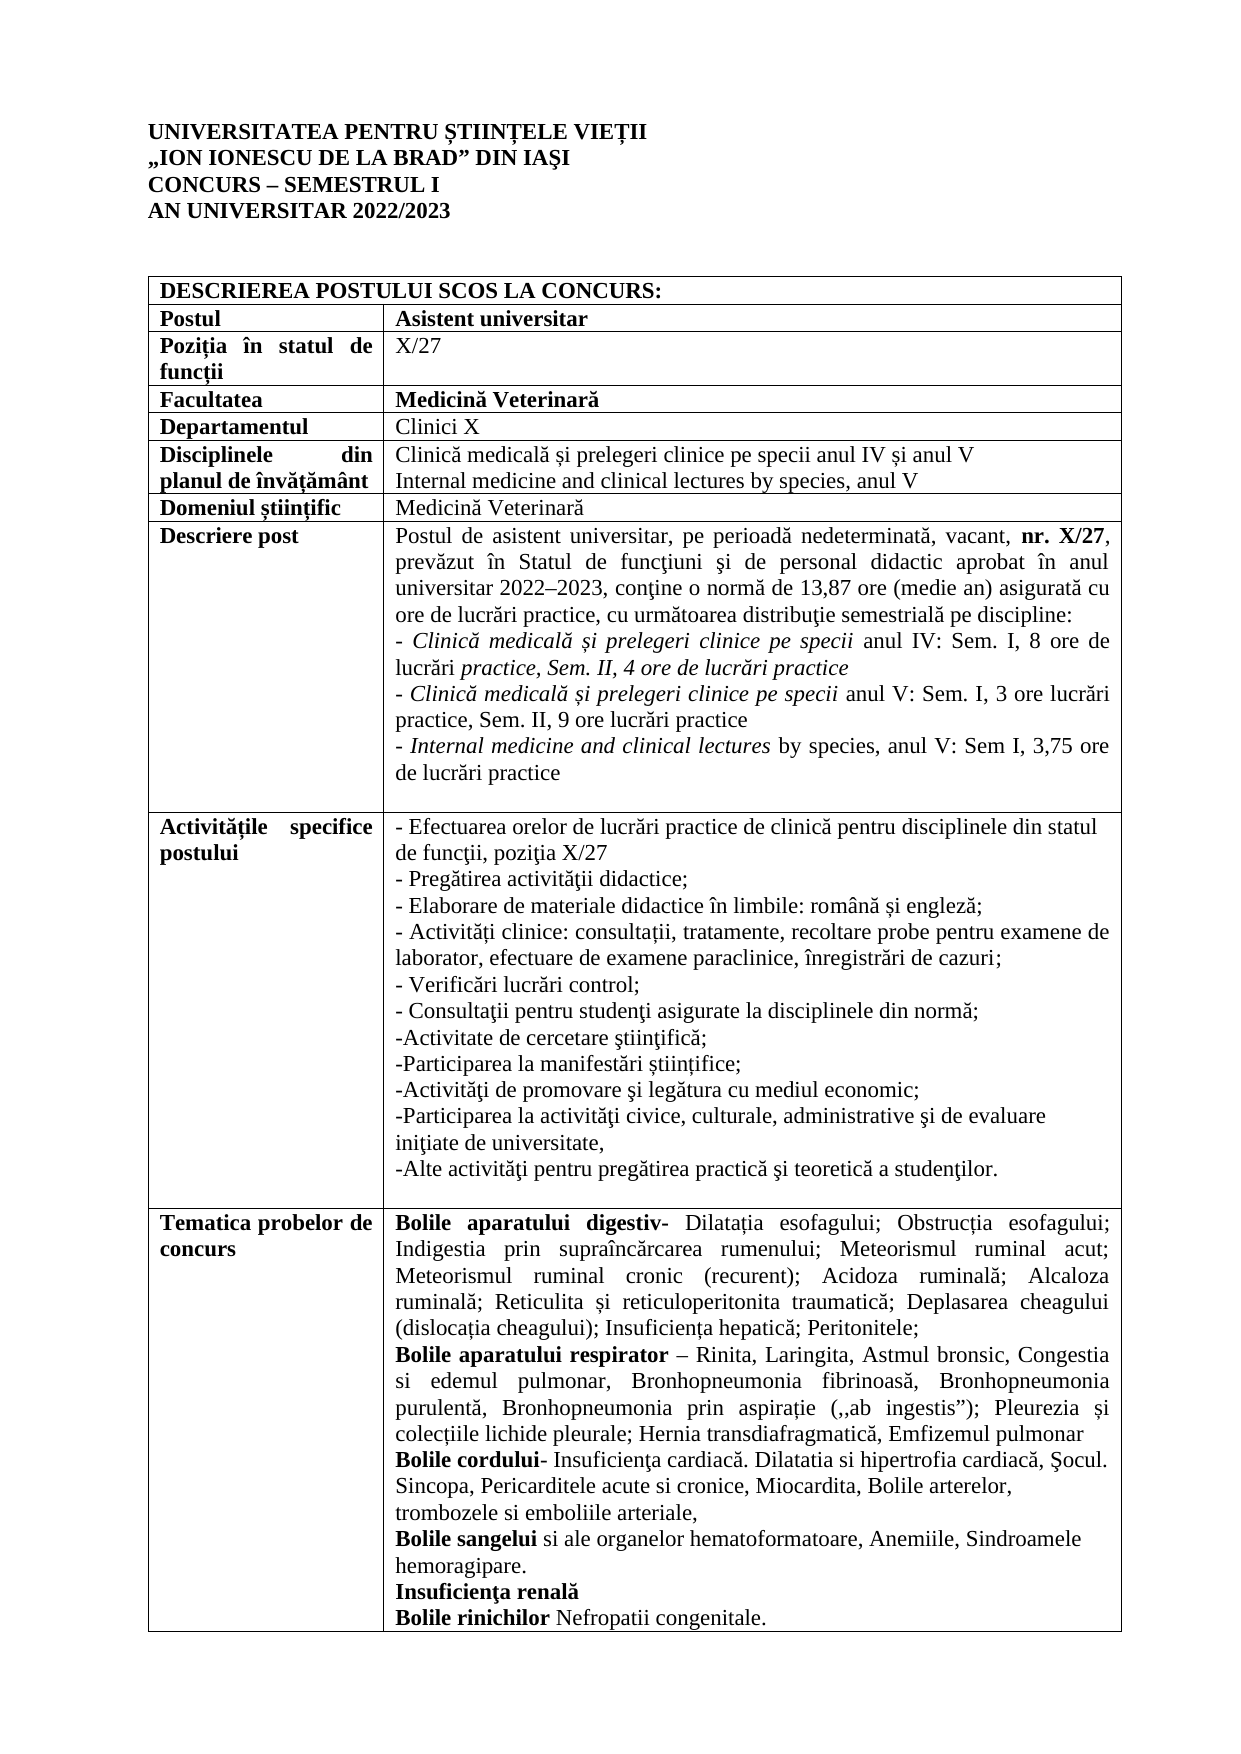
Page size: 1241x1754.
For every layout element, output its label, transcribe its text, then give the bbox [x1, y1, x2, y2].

text CONCURS – SEMESTRUL I [148, 171, 1122, 197]
table_cell Descriere post [149, 522, 383, 812]
table_cell Clinică medicală și prelegeri clinice pe specii anul IV și anul V Internal medicine and clinical lectures by species, anul V [384, 441, 1121, 493]
table_cell Postul [149, 305, 383, 331]
table_cell Clinici X [384, 413, 1121, 439]
table_cell Domeniul științific [149, 494, 383, 521]
table_cell Disciplinele din planul de învățământ [149, 441, 383, 493]
text UNIVERSITATEA PENTRU ȘTIINȚELE VIEȚII [148, 118, 1122, 144]
table_cell Facultatea [149, 386, 383, 412]
table_cell Departamentul [149, 413, 383, 439]
table_cell - Efectuarea orelor de lucrări practice de clinică pentru disciplinele din statul de funcţii, poziţia X/27 - Pregătirea activităţii didactice; - Elaborare de materiale didactice în limbile: română și engleză; - Activități clinice: consultații, tratamente, recoltare probe pentru examene de laborator, efectuare de examene paraclinice, înregistrări de cazuri; - Verificări lucrări control; - Consultaţii pentru studenţi asigurate la disciplinele din normă; -Activitate de cercetare ştiinţifică; -Participarea la manifestări științifice; -Activităţi de promovare şi legătura cu mediul economic; -Participarea la activităţi civice, culturale, administrative şi de evaluare iniţiate de universitate, -Alte activităţi pentru pregătirea practică şi teoretică a studenţilor. [384, 813, 1121, 1208]
table_cell X/27 [384, 332, 1121, 385]
text „ION IONESCU DE LA BRAD” DIN IAŞI [148, 144, 1122, 171]
table_cell Poziția în statul de funcții [149, 332, 383, 385]
text AN UNIVERSITAR 2022/2023 [148, 197, 1122, 223]
table_cell Postul de asistent universitar, pe perioadă nedeterminată, vacant, nr. X/27, prevăzut în Statul de funcţiuni şi de personal didactic aprobat în anul universitar 2022–2023, conţine o normă de 13,87 ore (medie an) asigurată cu ore de lucrări practice, cu următoarea distribuţie semestrială pe discipline: - Clinică medicală și prelegeri clinice pe specii anul IV: Sem. I, 8 ore de lucrări practice, Sem. II, 4 ore de lucrări practice - Clinică medicală și prelegeri clinice pe specii anul V: Sem. I, 3 ore lucrări practice, Sem. II, 9 ore lucrări practice - Internal medicine and clinical lectures by species, anul V: Sem I, 3,75 ore de lucrări practice [384, 522, 1121, 812]
table_cell Asistent universitar [384, 305, 1121, 331]
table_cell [384, 1209, 1121, 1631]
table_cell Medicină Veterinară [384, 386, 1121, 412]
table_cell Activitățile specifice postului [149, 813, 383, 1208]
table_header DESCRIEREA POSTULUI SCOS LA CONCURS: [149, 277, 1121, 304]
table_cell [149, 1209, 383, 1631]
table_cell Medicină Veterinară [384, 494, 1121, 521]
